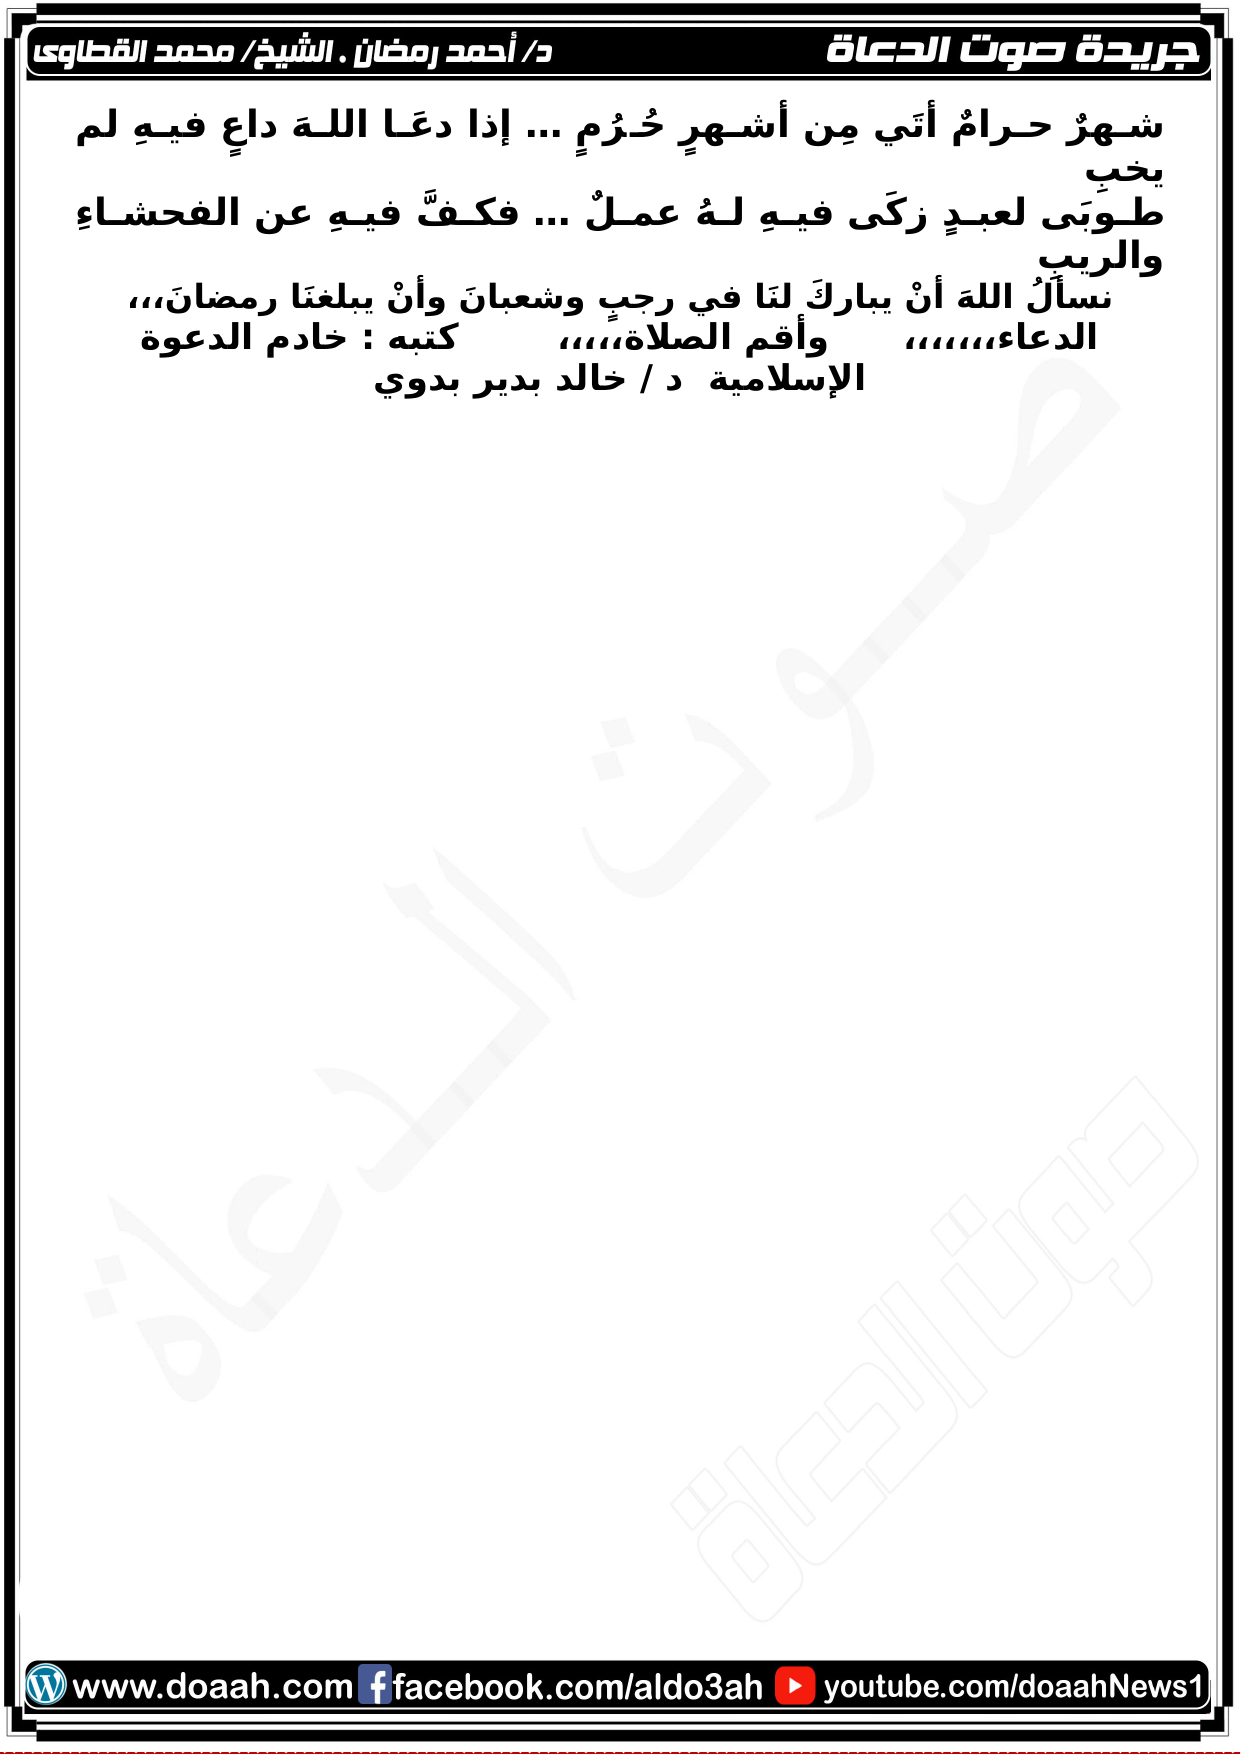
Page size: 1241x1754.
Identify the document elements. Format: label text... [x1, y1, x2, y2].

text شهرٌ حرامٌ أتَي مِن أشهرٍ حُرُمٍ … إذا دعَا اللهَ داعٍ فيهِ لم يخبِ [75, 103, 1165, 190]
text الدعاء،،،،،،، وأقم الصلاة،،،،، كتبه : خادم الدعوة الإسلامية د / خالد بدير بدوي [75, 316, 1165, 399]
text طوبَى لعبدٍ زكَى فيهِ لهُ عملٌ … فكفَّ فيهِ عن الفحشاءِ والريبِ [75, 190, 1165, 278]
text نسألُ اللهَ أنْ يباركَ لنَا في رجبٍ وشعبانَ وأنْ يبلغنَا رمضانَ،،، [75, 278, 1165, 316]
picture [0, 0, 1241, 1752]
